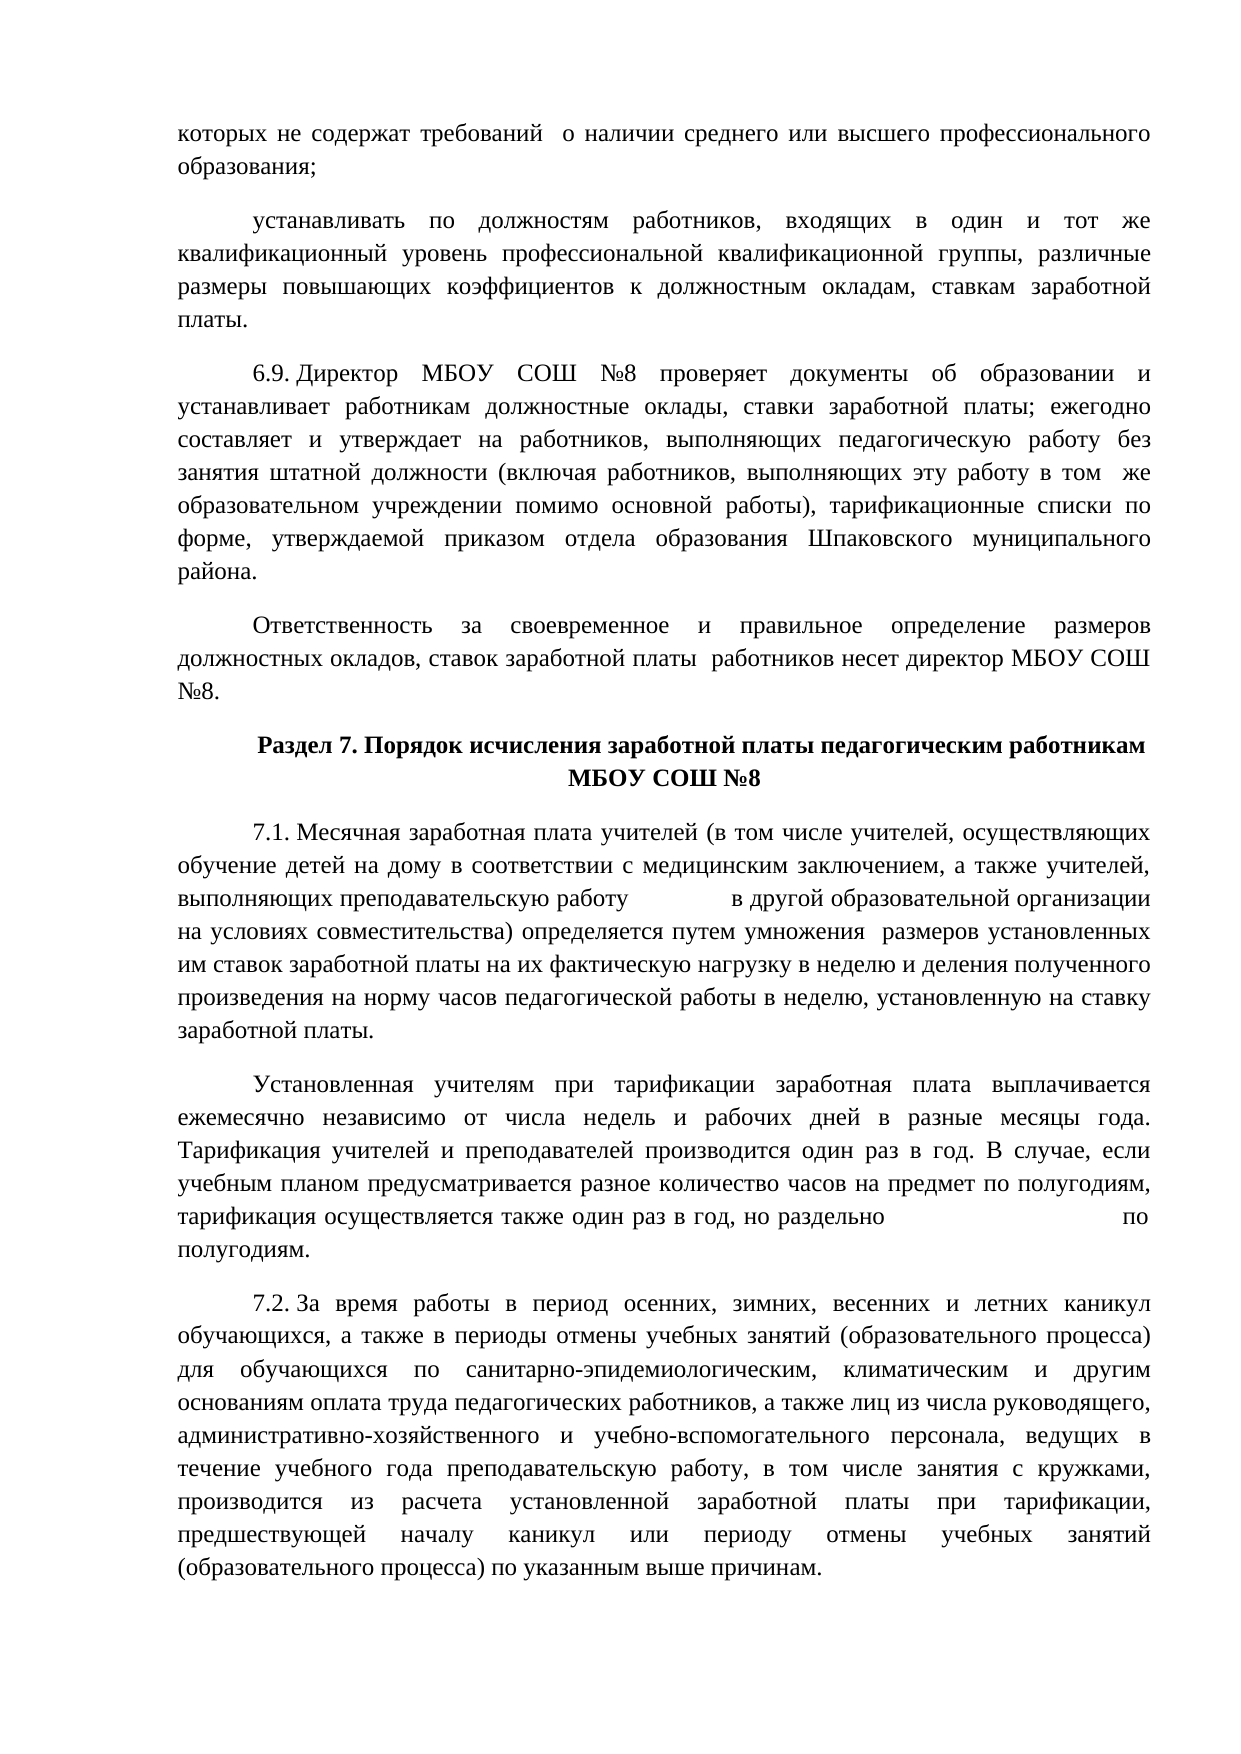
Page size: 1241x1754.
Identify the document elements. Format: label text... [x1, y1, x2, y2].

text Ответственность за своевременное и правильное определение размеров должностных окладов, ставок заработной платы работников несет директор МБОУ СОШ №8. [177, 610, 1152, 705]
text устанавливать по должностям работников, входящих в один и тот же квалификационный уровень профессиональной квалификационной группы, различные размеры повышающих коэффициентов к должностным окладам, ставкам заработной платы. [177, 205, 1152, 333]
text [177, 118, 1152, 180]
text Раздел 7. Порядок исчисления заработной платы педагогическим работникам МБОУ СОШ №8 [177, 730, 1152, 792]
text 7.2. За время работы в период осенних, зимних, весенних и летних каникул обучающихся, а также в периоды отмены учебных занятий (образовательного процесса) для обучающихся по санитарно-эпидемиологическим, климатическим и другим основаниям оплата труда педагогических работников, а также лиц из числа руководящего, административно-хозяйственного и учебно-вспомогательного персонала, ведущих в течение учебного года преподавательскую работу, в том числе занятия с кружками, производится из расчета установленной заработной платы при тарификации, предшествующей началу каникул или периоду отмены учебных занятий (образовательного процесса) по указанным выше причинам. [177, 1288, 1152, 1581]
text 6.9. Директор МБОУ СОШ №8 проверяет документы об образовании и устанавливает работникам должностные оклады, ставки заработной платы; ежегодно составляет и утверждает на работников, выполняющих педагогическую работу без занятия штатной должности (включая работников, выполняющих эту работу в том же образовательном учреждении помимо основной работы), тарификационные списки по форме, утверждаемой приказом отдела образования Шпаковского муниципального района. [177, 358, 1152, 585]
text 7.1. Месячная заработная плата учителей (в том числе учителей, осуществляющих обучение детей на дому в соответствии с медицинским заключением, а также учителей, выполняющих преподавательскую работу в другой образовательной организации на условиях совместительства) определяется путем умножения размеров установленных им ставок заработной платы на их фактическую нагрузку в неделю и деления полученного произведения на норму часов педагогической работы в неделю, установленную на ставку заработной платы. [177, 817, 1152, 1043]
text Установленная учителям при тарификации заработная плата выплачивается ежемесячно независимо от числа недель и рабочих дней в разные месяцы года. Тарификация учителей и преподавателей производится один раз в год. В случае, если учебным планом предусматривается разное количество часов на предмет по полугодиям, тарификация осуществляется также один раз в год, но раздельно по полугодиям. [177, 1069, 1152, 1262]
